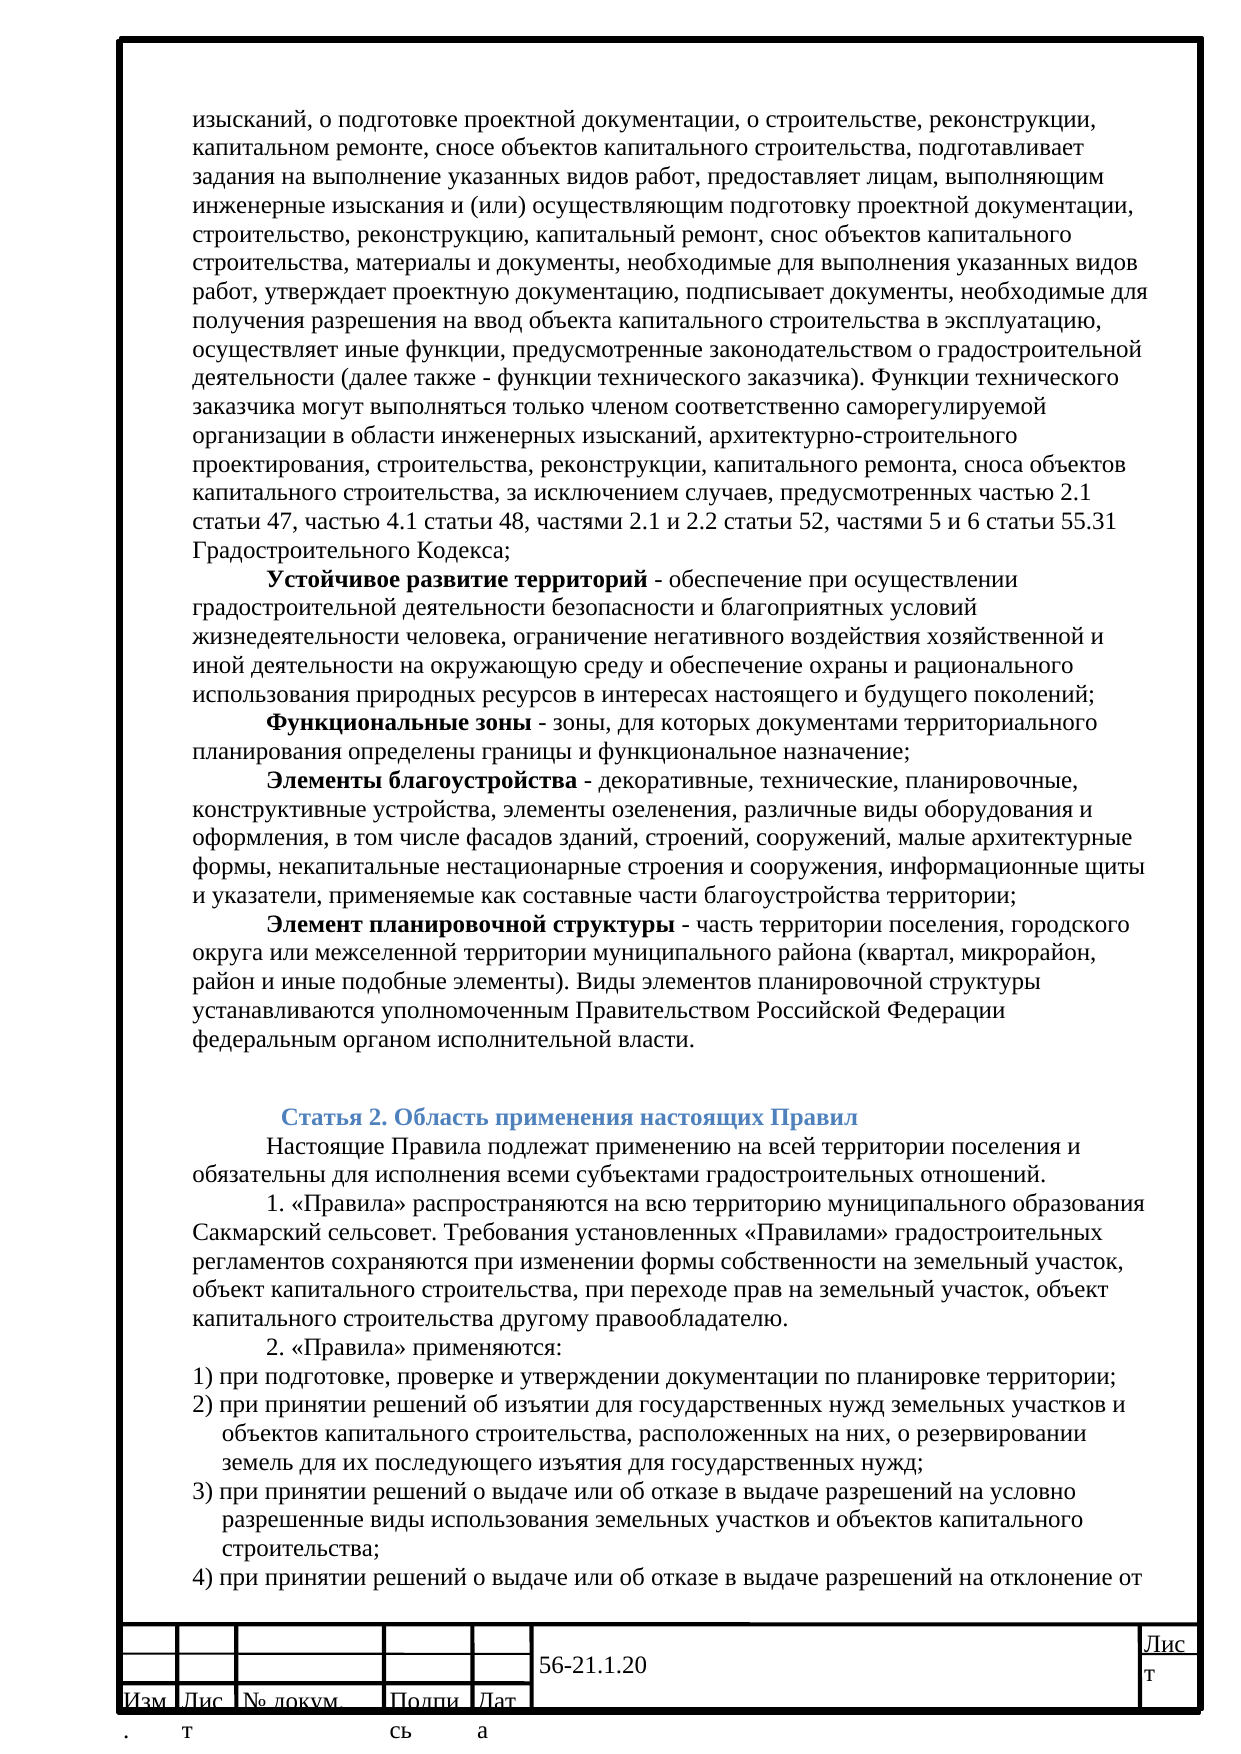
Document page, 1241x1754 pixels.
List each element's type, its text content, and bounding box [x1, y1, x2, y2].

text Элемент планировочной структуры - часть территории поселения, городского округа или межселенной территории муниципального района (квартал, микрорайон, район и иные подобные элементы). Виды элементов планировочной структуры устанавливаются уполномоченным Правительством Российской Федерации федеральным органом исполнительной власти. [192, 909, 1152, 1052]
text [192, 104, 1152, 564]
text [192, 1562, 1152, 1591]
subtitle Статья 2. Область применения настоящих Правил [192, 1102, 1152, 1131]
text 2) при принятии решений об изъятии для государственных нужд земельных участков и объектов капитального строительства, расположенных на них, о резервировании земель для их последующего изъятия для государственных нужд; [192, 1389, 1152, 1476]
text Функциональные зоны - зоны, для которых документами территориального планирования определены границы и функциональное назначение; [192, 707, 1152, 765]
text 1. «Правила» распространяются на всю территорию муниципального образования Сакмарский сельсовет. Требования установленных «Правилами» градостроительных регламентов сохраняются при изменении формы собственности на земельный участок, объект капитального строительства, при переходе прав на земельный участок, объект капитального строительства другому правообладателю. [192, 1188, 1152, 1332]
text 2. «Правила» применяются: [192, 1332, 1152, 1361]
text 3) при принятии решений о выдаче или об отказе в выдаче разрешений на условно разрешенные виды использования земельных участков и объектов капитального строительства; [192, 1476, 1152, 1562]
text Настоящие Правила подлежат применению на всей территории поселения и обязательны для исполнения всеми субъектами градостроительных отношений. [192, 1131, 1152, 1188]
text Элементы благоустройства - декоративные, технические, планировочные, конструктивные устройства, элементы озеленения, различные виды оборудования и оформления, в том числе фасадов зданий, строений, сооружений, малые архитектурные формы, некапитальные нестационарные строения и сооружения, информационные щиты и указатели, применяемые как составные части благоустройства территории; [192, 765, 1152, 909]
text 1) при подготовке, проверке и утверждении документации по планировке территории; [192, 1361, 1152, 1389]
text Устойчивое развитие территорий - обеспечение при осуществлении градостроительной деятельности безопасности и благоприятных условий жизнедеятельности человека, ограничение негативного воздействия хозяйственной и иной деятельности на окружающую среду и обеспечение охраны и рационального использования природных ресурсов в интересах настоящего и будущего поколений; [192, 564, 1152, 707]
